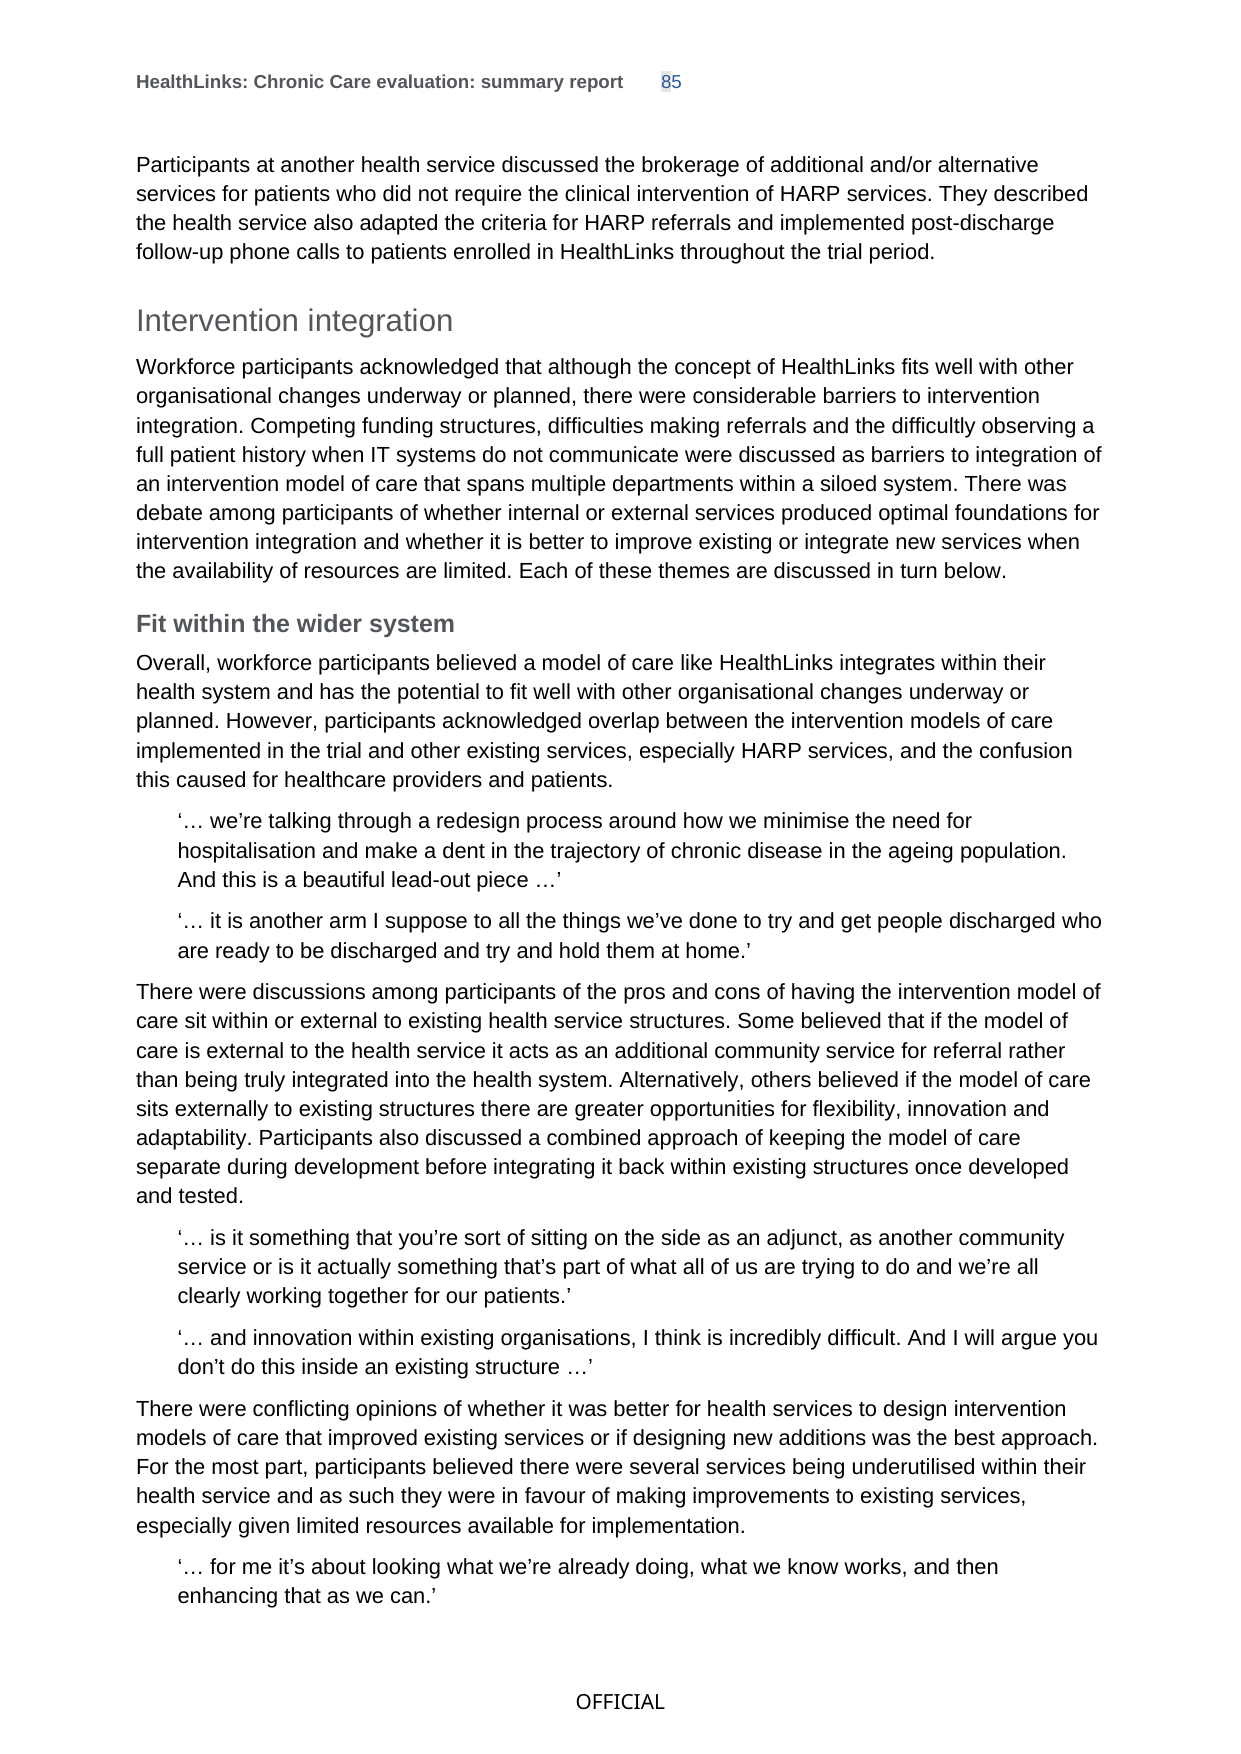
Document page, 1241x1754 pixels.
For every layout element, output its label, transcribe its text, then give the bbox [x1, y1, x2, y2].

subtitle Fit within the wider system [136, 609, 1104, 638]
text ‘… it is another arm I suppose to all the things we’ve done to try and get people discharged who are ready to be discharged and try and hold them at home.’ [177, 904, 1104, 963]
text There were conflicting opinions of whether it was better for health services to design intervention models of care that improved existing services or if designing new additions was the best approach. For the most part, participants believed there were several services being underutilised within their health service and as such they were in favour of making improvements to existing services, especially given limited resources available for implementation. [136, 1392, 1104, 1538]
text ‘… for me it’s about looking what we’re already doing, what we know works, and then enhancing that as we can.’ [177, 1550, 1104, 1609]
text Workforce participants acknowledged that although the concept of HealthLinks fits well with other organisational changes underway or planned, there were considerable barriers to intervention integration. Competing funding structures, difficulties making referrals and the difficultly observing a full patient history when IT systems do not communicate were discussed as barriers to integration of an intervention model of care that spans multiple departments within a siloed system. There was debate among participants of whether internal or external services produced optimal foundations for intervention integration and whether it is better to improve existing or integrate new services when the availability of resources are limited. Each of these themes are discussed in turn below. [136, 350, 1104, 584]
text Overall, workforce participants believed a model of care like HealthLinks integrates within their health system and has the potential to fit well with other organisational changes underway or planned. However, participants acknowledged overlap between the intervention models of care implemented in the trial and other existing services, especially HARP services, and the confusion this caused for healthcare providers and patients. [136, 646, 1104, 792]
text ‘… and innovation within existing organisations, I think is incredibly difficult. And I will argue you don’t do this inside an existing structure …’ [177, 1321, 1104, 1379]
text ‘… we’re talking through a redesign process around how we minimise the need for hospitalisation and make a dent in the trajectory of chronic disease in the ageing population. And this is a beautiful lead-out piece …’ [177, 804, 1104, 892]
subtitle Intervention integration [136, 302, 1104, 338]
text Participants at another health service discussed the brokerage of additional and/or alternative services for patients who did not require the clinical intervention of HARP services. They described the health service also adapted the criteria for HARP referrals and implemented post-discharge follow-up phone calls to patients enrolled in HealthLinks throughout the trial period. [136, 148, 1104, 264]
text ‘… is it something that you’re sort of sitting on the side as an adjunct, as another community service or is it actually something that’s part of what all of us are trying to do and we’re all clearly working together for our patients.’ [177, 1221, 1104, 1309]
text There were discussions among participants of the pros and cons of having the intervention model of care sit within or external to existing health service structures. Some believed that if the model of care is external to the health service it acts as an additional community service for referral rather than being truly integrated into the health system. Alternatively, others believed if the model of care sits externally to existing structures there are greater opportunities for flexibility, innovation and adaptability. Participants also discussed a combined approach of keeping the model of care separate during development before integrating it back within existing structures once developed and tested. [136, 975, 1104, 1209]
